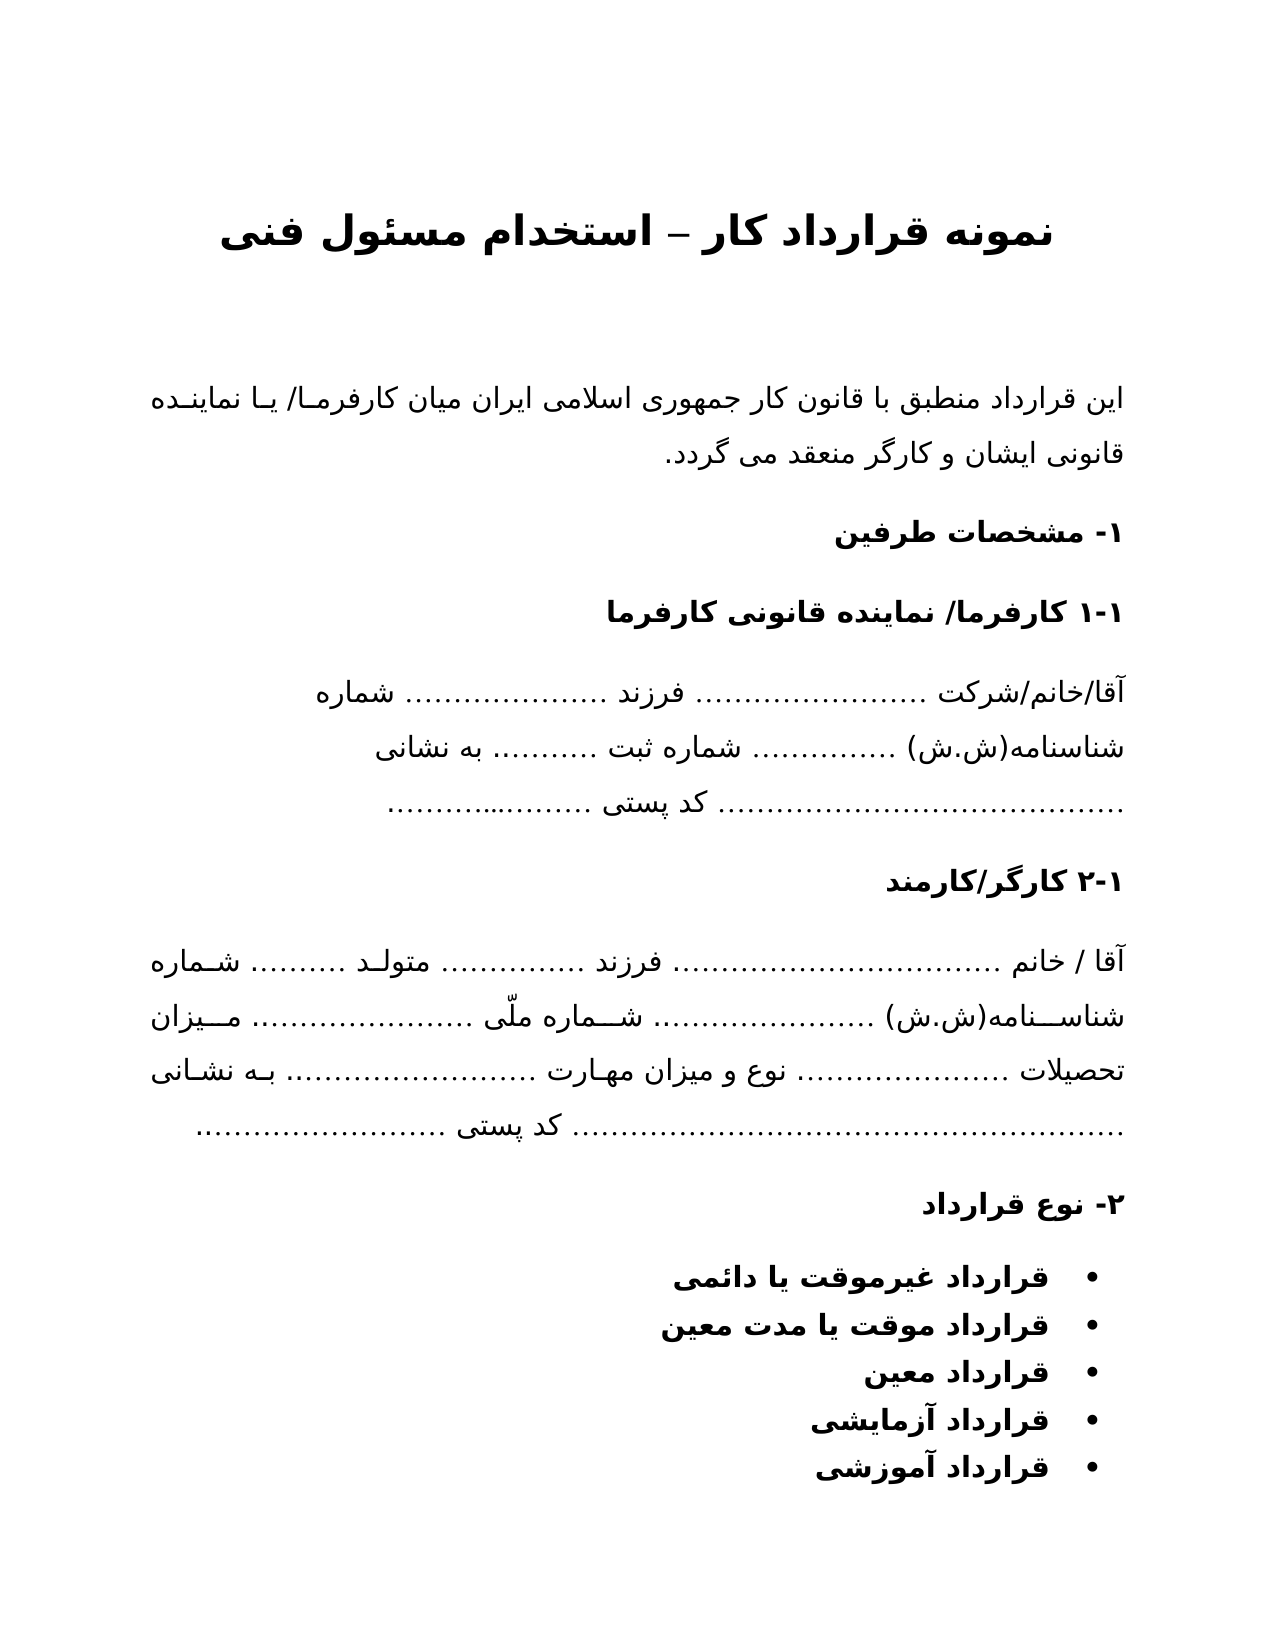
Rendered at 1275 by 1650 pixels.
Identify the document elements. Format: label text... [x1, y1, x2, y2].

text این قرارداد منطبق با قانون کار جمهوری اسلامی ایران میان کارفرما/ یا نماینده قانونی ایشان و کارگر منعقد می گردد. [150, 361, 1125, 470]
text ۲- نوع قرارداد [150, 1167, 1125, 1222]
text آقا / خانم ……………………………. فرزند …………… متولد ………. شماره شناسنامه(ش.ش) ………………….. شماره ملّی ………………….. میزان تحصیلات …………………. نوع و میزان مهارت …………………….. به نشانی ………………………………………………… کد پستی …………………….. [150, 923, 1125, 1142]
text آقا/خانم/شرکت …………………… فرزند ………………… شماره شناسنامه(ش.ش) …………… شماره ثبت ……….. به نشانی …………………………………… کد پستی ………...………. [150, 655, 1125, 819]
text ۱-۱ کارفرما/ نماینده قانونی کارفرما [150, 575, 1125, 630]
list قرارداد آموزشی [150, 1437, 1087, 1484]
list قرارداد آزمایشی [150, 1389, 1087, 1437]
list قرارداد موقت یا مدت معین [150, 1294, 1087, 1342]
text ۱- مشخصات طرفین [150, 495, 1125, 550]
list قرارداد غیرموقت یا دائمی [150, 1247, 1087, 1294]
list قرارداد معین [150, 1342, 1087, 1389]
text نمونه قرارداد کار – استخدام مسئول فنی [150, 150, 1125, 256]
text ۲-۱ کارگر/کارمند [150, 844, 1125, 898]
